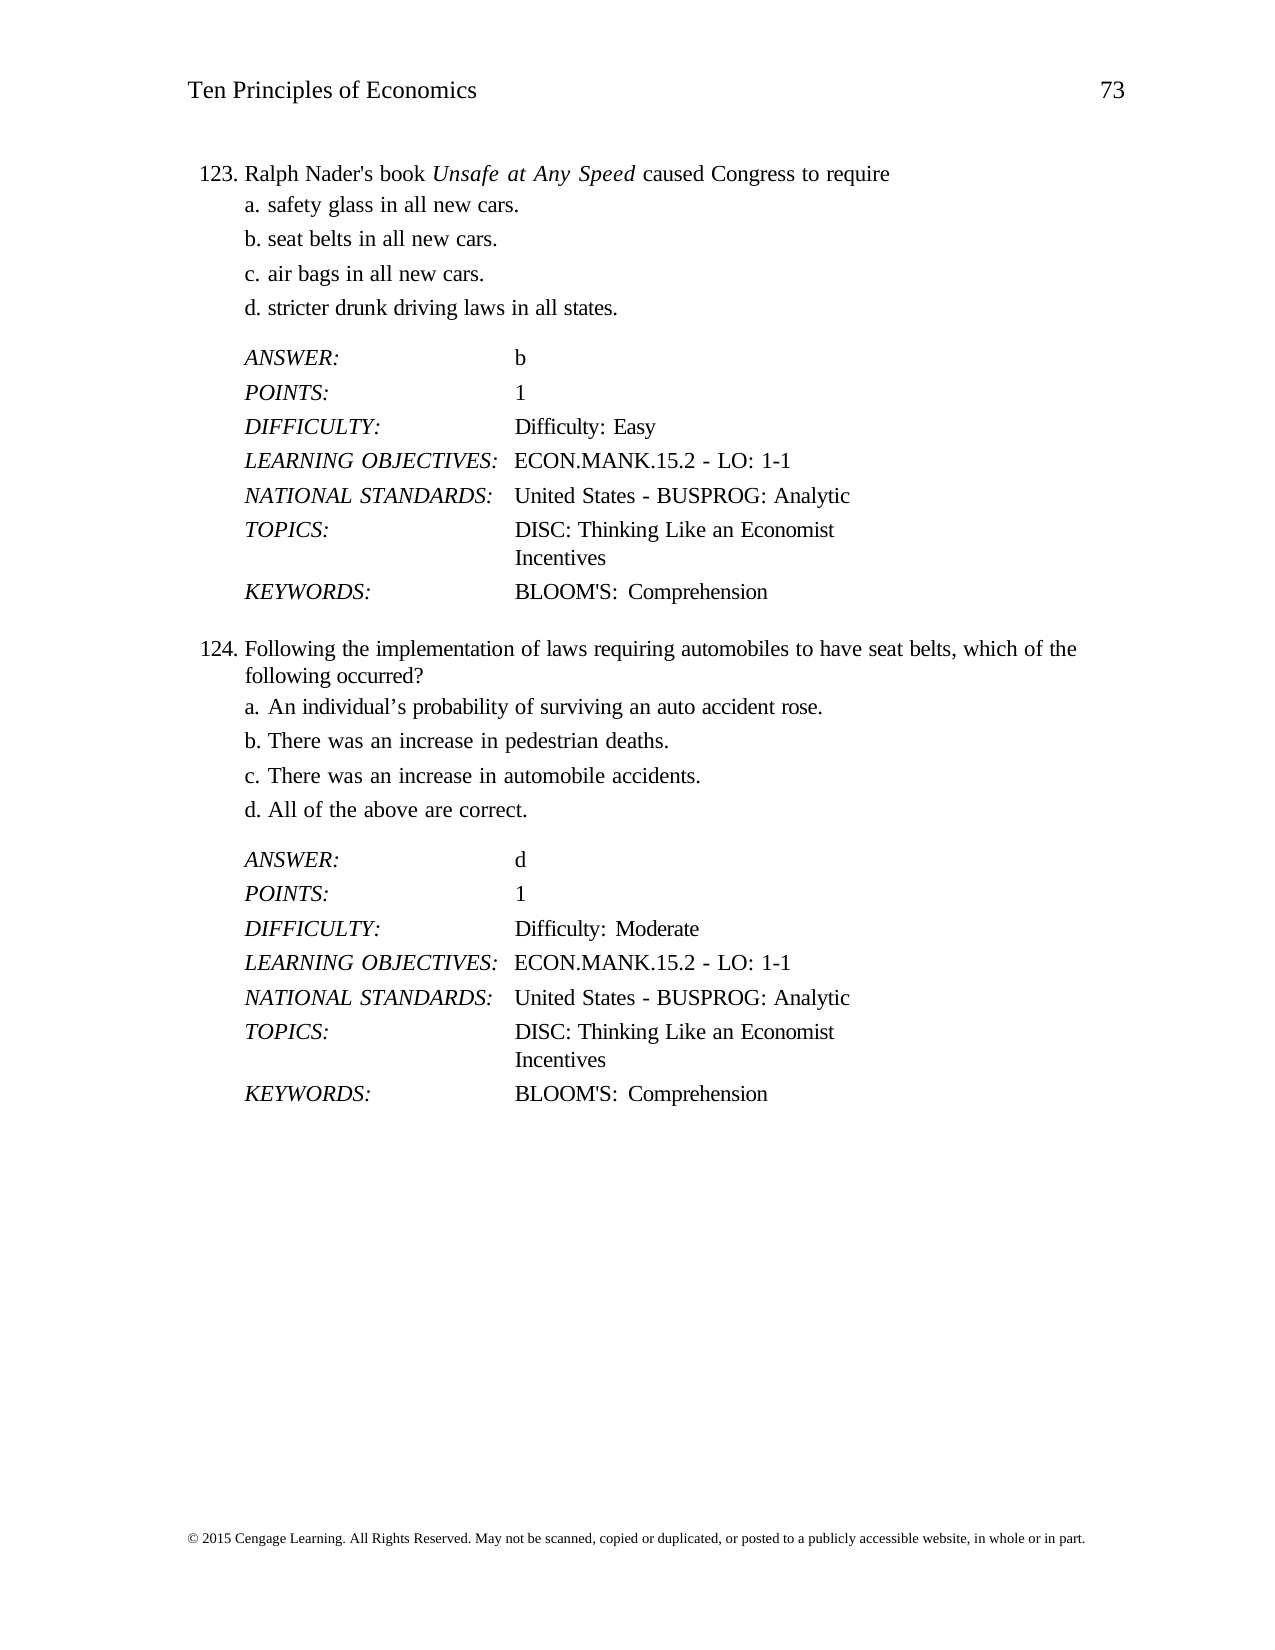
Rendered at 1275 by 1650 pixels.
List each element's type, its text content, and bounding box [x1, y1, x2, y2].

list There was an increase in pedestrian deaths. [244, 727, 1125, 754]
list An individual’s probability of surviving an auto accident rose. [244, 693, 1125, 719]
text DIFFICULTY: Difficulty: Moderate [244, 915, 1125, 941]
list There was an increase in automobile accidents. [244, 762, 1125, 788]
text POINTS: 1 [244, 378, 1125, 405]
text TOPICS: DISC: Thinking Like an Economist Incentives [244, 1018, 844, 1072]
text ANSWER: b [244, 344, 1125, 371]
list All of the above are correct. [244, 796, 1125, 822]
text LEARNING OBJECTIVES: ECON.MANK.15.2 - LO: 1-1 [244, 949, 1125, 976]
text DIFFICULTY: Difficulty: Easy [244, 413, 1125, 439]
text TOPICS: DISC: Thinking Like an Economist Incentives [244, 516, 844, 570]
text NATIONAL STANDARDS: United States - BUSPROG: Analytic [244, 482, 1125, 508]
text KEYWORDS: BLOOM'S: Comprehension [244, 578, 1125, 604]
list seat belts in all new cars. [244, 225, 1125, 252]
text ANSWER: d [244, 846, 1125, 872]
list stricter drunk driving laws in all states. [244, 294, 1125, 321]
text NATIONAL STANDARDS: United States - BUSPROG: Analytic [244, 983, 1125, 1010]
text POINTS: 1 [244, 880, 1125, 907]
list Ralph Nader's book Unsafe at Any Speed caused Congress to require [199, 160, 1125, 186]
text KEYWORDS: BLOOM'S: Comprehension [244, 1080, 1125, 1106]
list air bags in all new cars. [244, 260, 1125, 286]
list safety glass in all new cars. [244, 191, 1125, 217]
list Following the implementation of laws requiring automobiles to have seat belts, which of the following occurred? [199, 635, 1125, 688]
text LEARNING OBJECTIVES: ECON.MANK.15.2 - LO: 1-1 [244, 447, 1125, 474]
